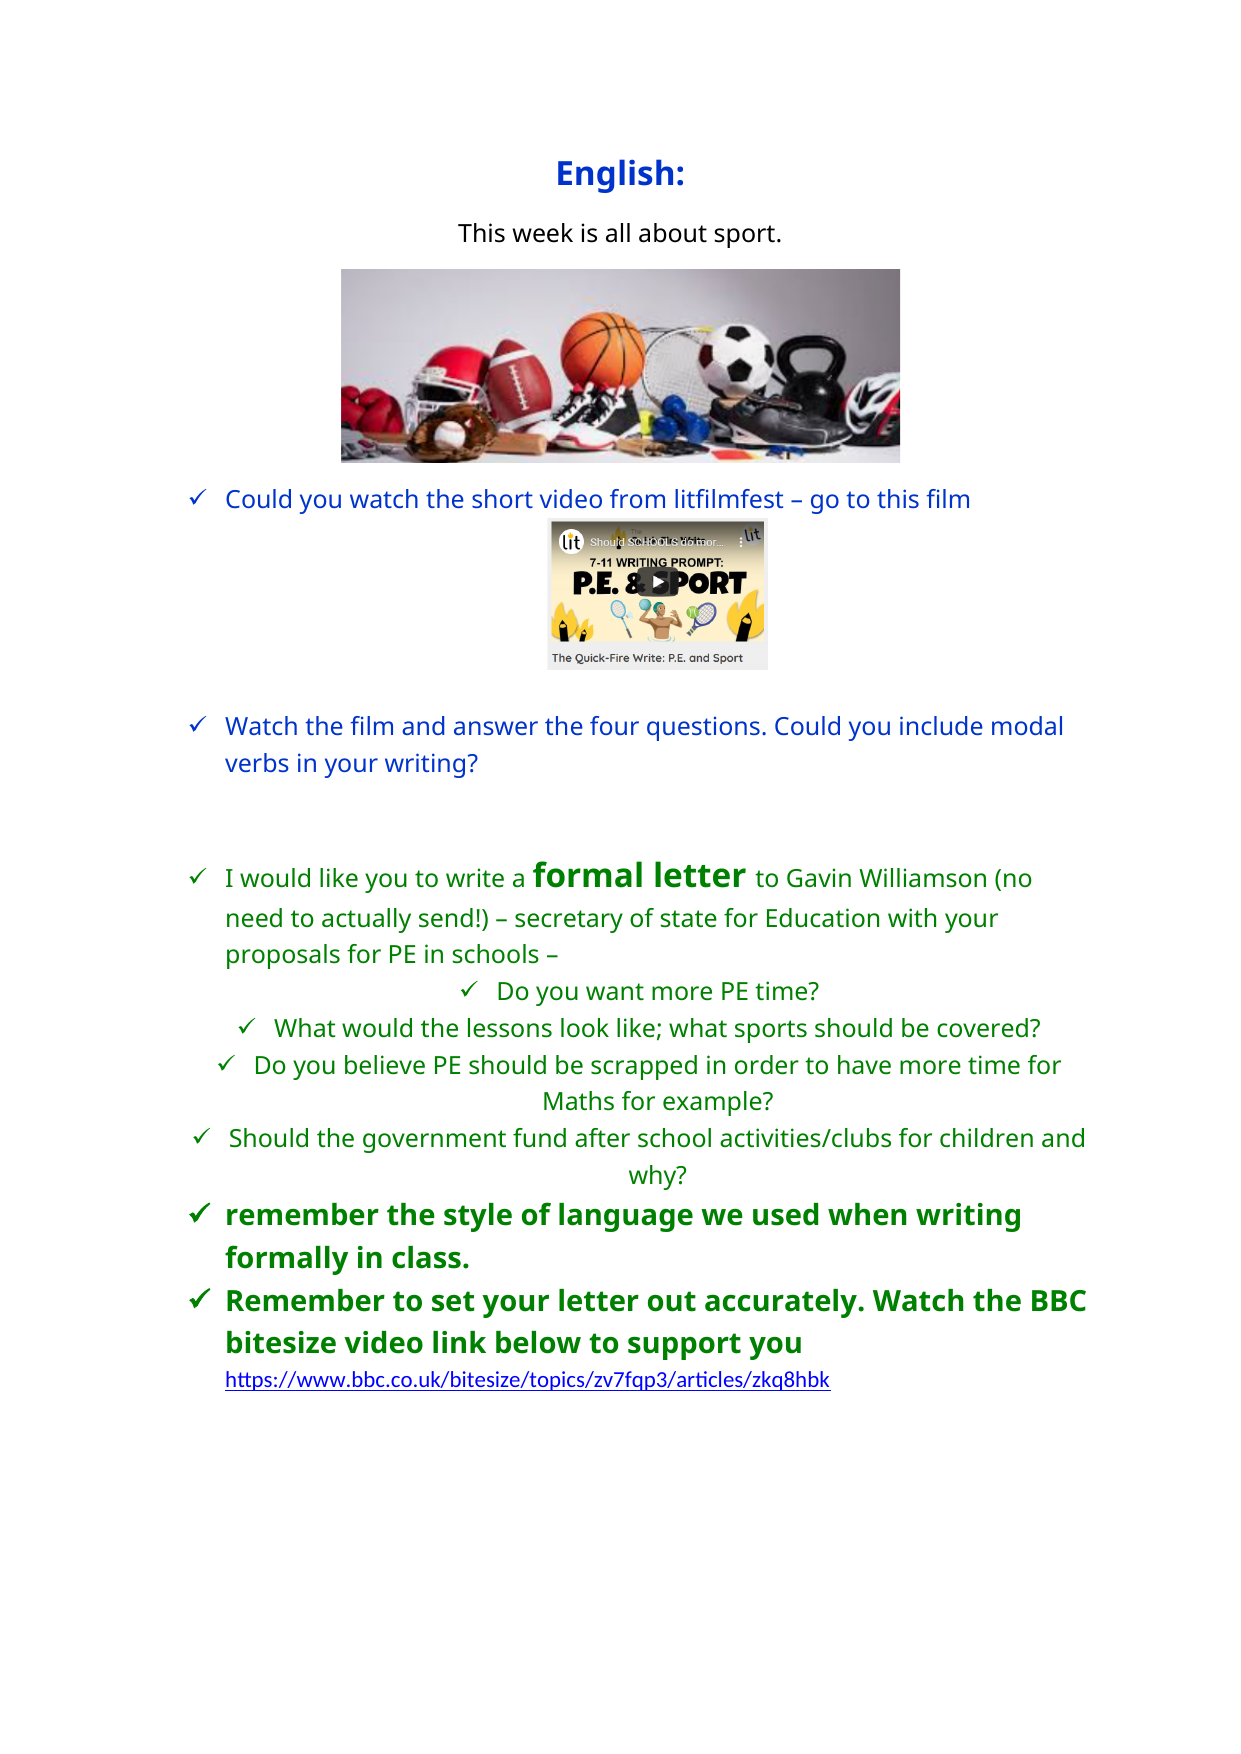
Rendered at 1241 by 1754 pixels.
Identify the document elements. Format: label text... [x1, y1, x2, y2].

list What would the lessons look like; what sports should be covered? [187, 1011, 1090, 1044]
list remember the style of language we used when writing formally in class. [187, 1194, 1090, 1277]
text English: [150, 150, 1090, 195]
list Do you want more PE time? [187, 974, 1090, 1008]
list Could you watch the short video from litfilmfest – go to this film [187, 482, 1090, 516]
picture [547, 518, 768, 670]
list Watch the film and answer the four questions. Could you include modal verbs in your writing? [187, 708, 1090, 779]
list I would like you to write a formal letter to Gavin Williamson (no need to actually send!) – secretary of state for Education with your proposals for PE in schools – [187, 852, 1090, 971]
picture [339, 269, 901, 463]
list Should the government fund after school activities/clubs for children and why? [187, 1121, 1090, 1192]
text This week is all about sport. [150, 216, 1090, 250]
list Do you believe PE should be scrapped in order to have more time for Maths for example? [187, 1047, 1090, 1118]
list Remember to set your letter out accurately. Watch the BBC bitesize video link below to support you [187, 1280, 1090, 1362]
list https://www.bbc.co.uk/bitesize/topics/zv7fqp3/articles/zkq8hbk [225, 1366, 1090, 1394]
